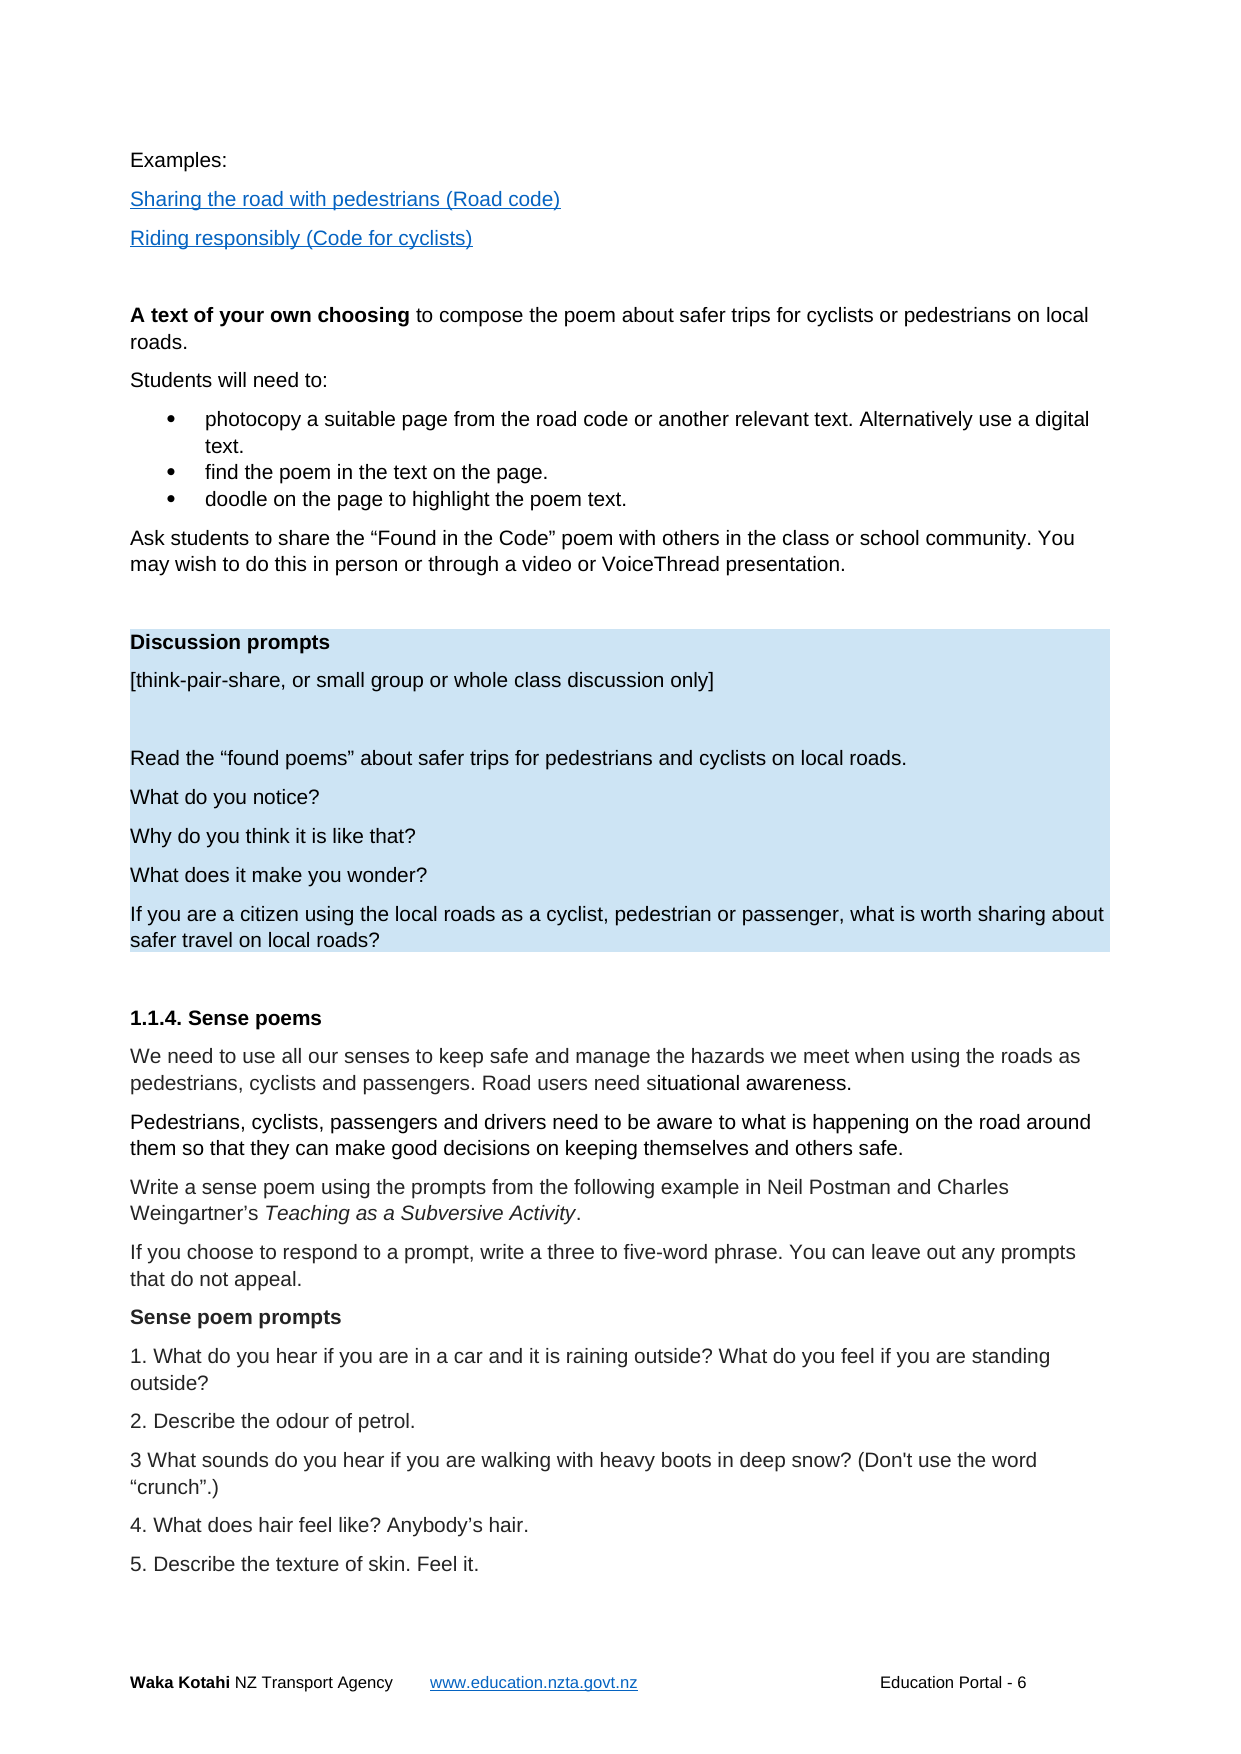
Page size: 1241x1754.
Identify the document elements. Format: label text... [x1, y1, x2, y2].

text Discussion prompts [130, 629, 1110, 653]
text Sense poem prompts [130, 1305, 1110, 1329]
text Read the “found poems” about safer trips for pedestrians and cyclists on local roads. [130, 746, 1110, 770]
text Why do you think it is like that? [130, 824, 1110, 848]
subtitle 1.1.4. Sense poems [130, 1006, 1110, 1029]
text Examples: [130, 148, 1110, 172]
text 1. What do you hear if you are in a car and it is raining outside? What do you feel if you are standing outside? [130, 1344, 1110, 1394]
list find the poem in the text on the page. [167, 460, 1110, 484]
text What do you notice? [130, 785, 1110, 809]
text What does it make you wonder? [130, 863, 1110, 887]
text 3 What sounds do you hear if you are walking with heavy boots in deep snow? (Don't use the word “crunch”.) [130, 1448, 1110, 1498]
text [think-pair-share, or small group or whole class discussion only] [130, 668, 1110, 692]
text We need to use all our senses to keep safe and manage the hazards we meet when using the roads as pedestrians, cyclists and passengers. Road users need situational awareness. [130, 1044, 1110, 1095]
text Pedestrians, cyclists, passengers and drivers need to be aware to what is happening on the road around them so that they can make good decisions on keeping themselves and others safe. [130, 1109, 1110, 1160]
text If you choose to respond to a prompt, write a three to five-word phrase. You can leave out any prompts that do not appeal. [130, 1240, 1110, 1290]
text 4. What does hair feel like? Anybody’s hair. [130, 1513, 1110, 1537]
text 5. Describe the texture of skin. Feel it. [130, 1552, 1110, 1576]
text Ask students to share the “Found in the Code” poem with others in the class or school community. You may wish to do this in person or through a video or VoiceThread presentation. [130, 525, 1110, 576]
list doodle on the page to highlight the poem text. [167, 486, 1110, 511]
text Students will need to: [130, 368, 1110, 392]
text Riding responsibly (Code for cyclists) [130, 225, 1110, 249]
text A text of your own choosing to compose the poem about safer trips for cyclists or pedestrians on local roads. [130, 303, 1110, 353]
text If you are a citizen using the local roads as a cyclist, pedestrian or passenger, what is worth sharing about safer travel on local roads? [130, 901, 1110, 952]
text Write a sense poem using the prompts from the following example in Neil Postman and Charles Weingartner’s Teaching as a Subversive Activity. [130, 1175, 1110, 1225]
text Sharing the road with pedestrians (Road code) [130, 187, 1110, 211]
text 2. Describe the odour of petrol. [130, 1409, 1110, 1433]
list photocopy a suitable page from the road code or another relevant text. Alternatively use a digital text. [167, 407, 1110, 458]
